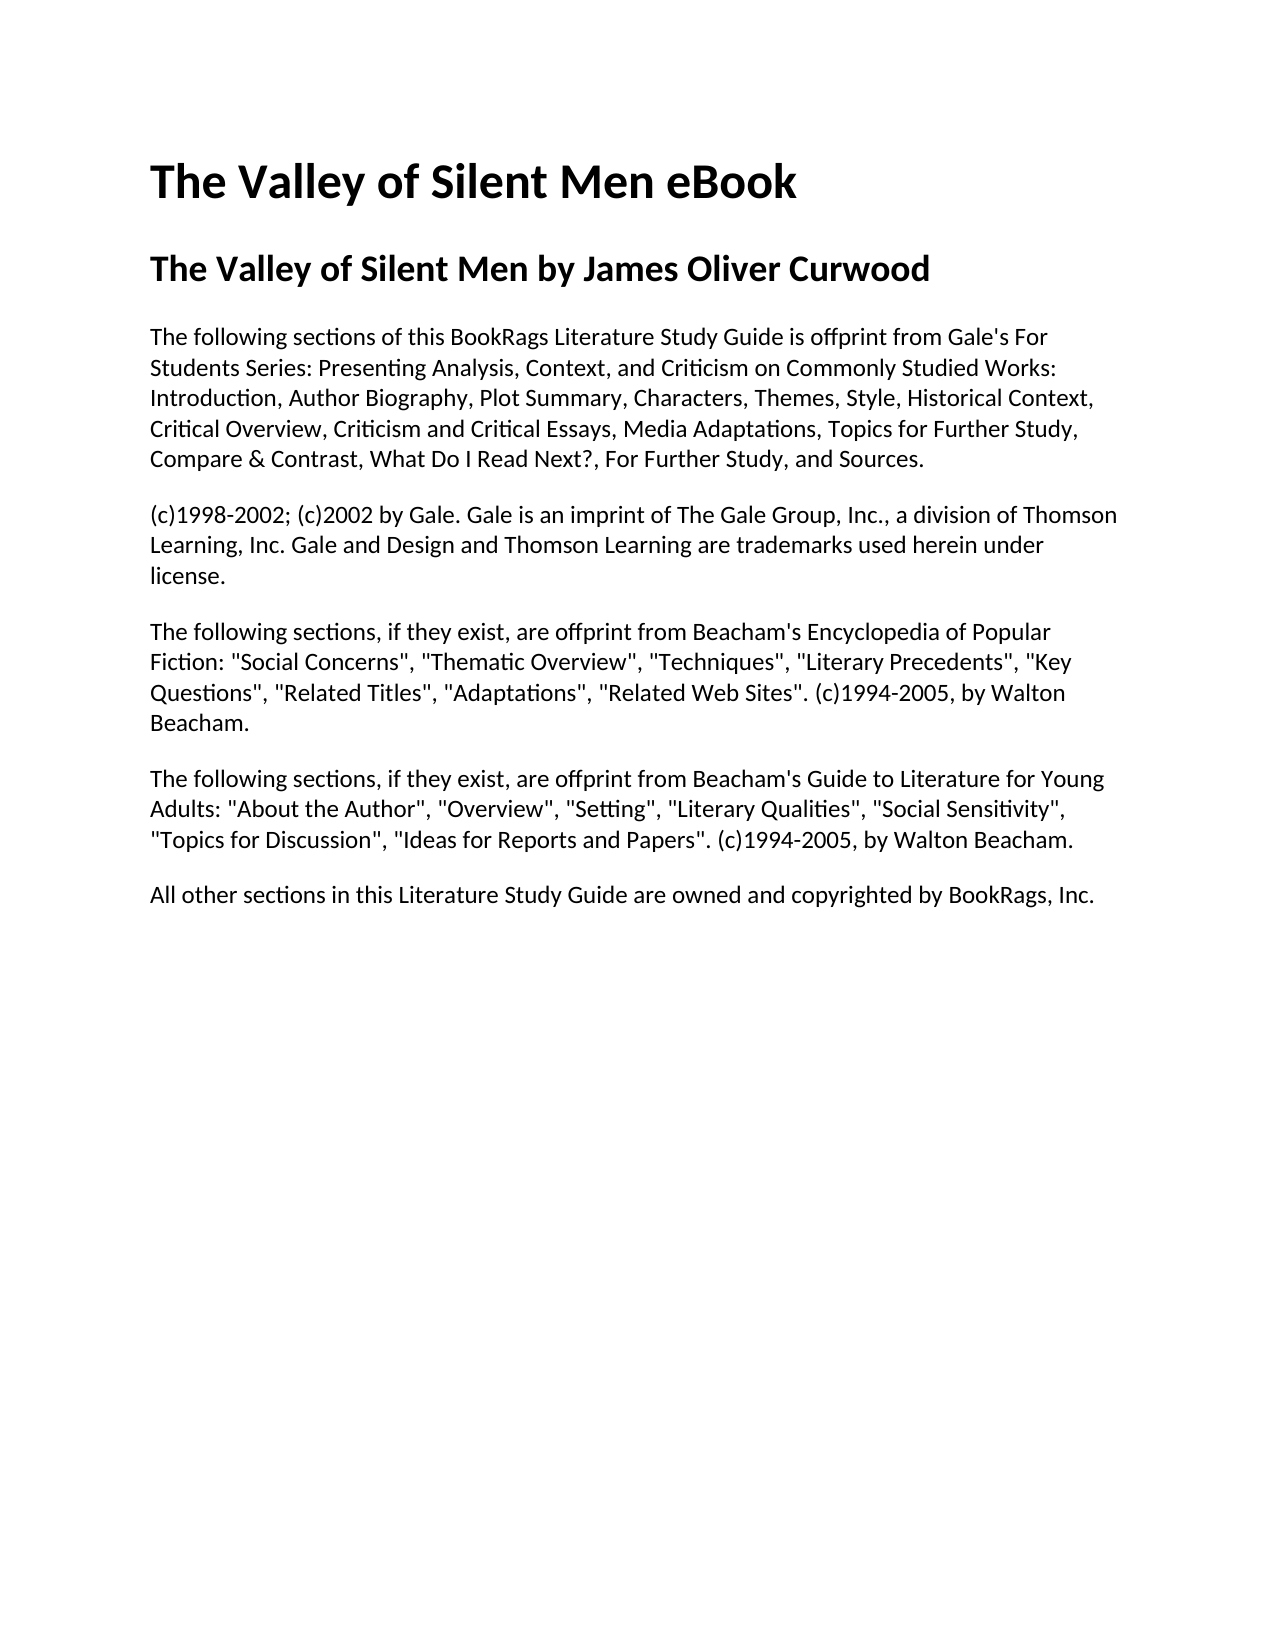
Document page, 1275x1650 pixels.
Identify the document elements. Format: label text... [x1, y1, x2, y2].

text The following sections, if they exist, are offprint from Beacham's Guide to Literature for Young Adults: "About the Author", "Overview", "Setting", "Literary Qualities", "Social Sensitivity", "Topics for Discussion", "Ideas for Reports and Papers". (c)1994-2005, by Walton Beacham. [150, 763, 1125, 854]
text The following sections of this BookRags Literature Study Guide is offprint from Gale's For Students Series: Presenting Analysis, Context, and Criticism on Commonly Studied Works: Introduction, Author Biography, Plot Summary, Characters, Themes, Style, Historical Context, Critical Overview, Criticism and Critical Essays, Media Adaptations, Topics for Further Study, Compare & Contrast, What Do I Read Next?, For Further Study, and Sources. [150, 322, 1125, 474]
text The Valley of Silent Men eBook [150, 150, 1125, 211]
text All other sections in this Literature Study Guide are owned and copyrighted by BookRags, Inc. [150, 879, 1125, 910]
text The following sections, if they exist, are offprint from Beacham's Encyclopedia of Popular Fiction: "Social Concerns", "Thematic Overview", "Techniques", "Literary Precedents", "Key Questions", "Related Titles", "Adaptations", "Related Web Sites". (c)1994-2005, by Walton Beacham. [150, 616, 1125, 738]
text (c)1998-2002; (c)2002 by Gale. Gale is an imprint of The Gale Group, Inc., a division of Thomson Learning, Inc. Gale and Design and Thomson Learning are trademarks used herein under license. [150, 499, 1125, 591]
text The Valley of Silent Men by James Oliver Curwood [150, 244, 1125, 290]
